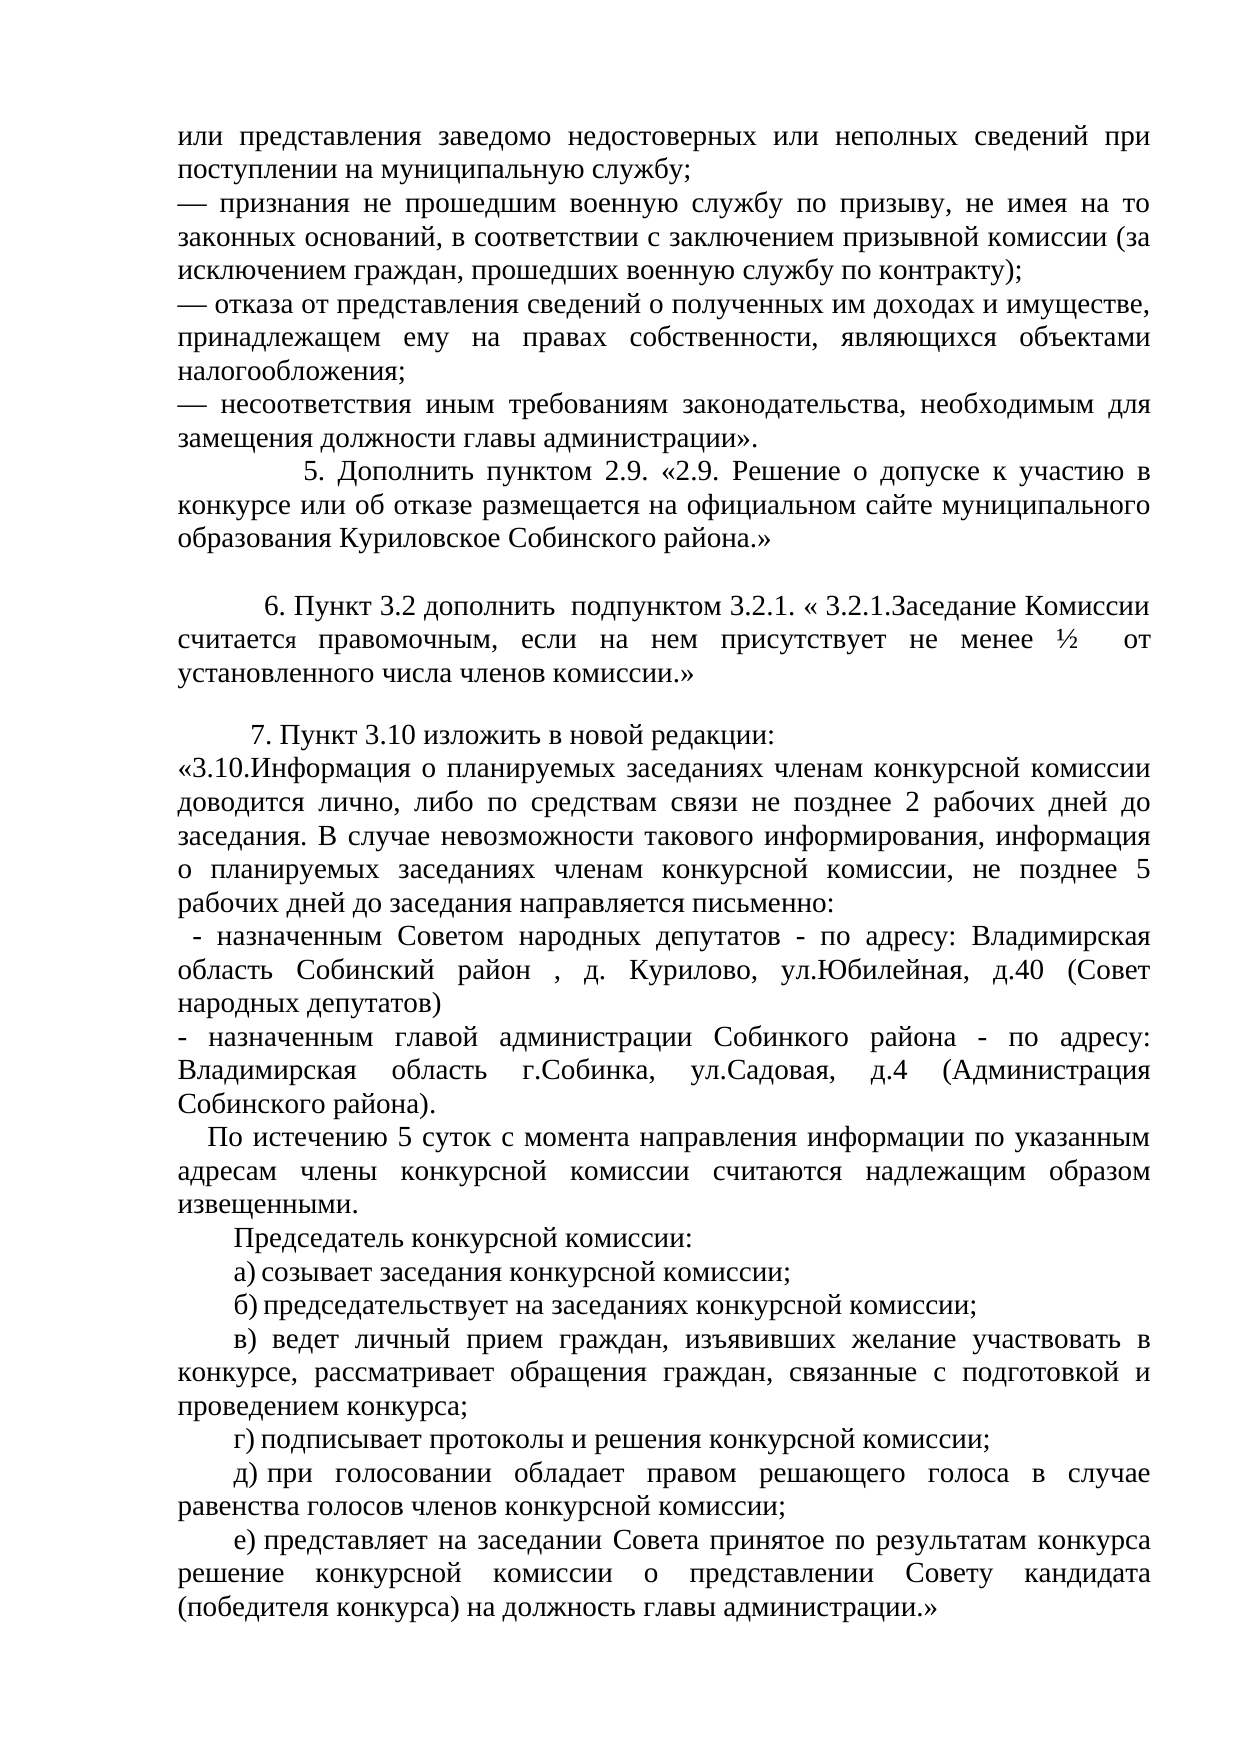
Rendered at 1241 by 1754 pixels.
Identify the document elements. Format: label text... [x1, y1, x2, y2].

text д) при голосовании обладает правом решающего голоса в случае равенства голосов членов конкурсной комиссии; [177, 1455, 1152, 1522]
text По истечению 5 суток с момента направления информации по указанным адресам члены конкурсной комиссии считаются надлежащим образом извещенными. [177, 1119, 1152, 1220]
text 6. Пункт 3.2 дополнить подпунктом 3.2.1. « 3.2.1.Заседание Комиссии считается правомочным, если на нем присутствует не менее ½ от установленного числа членов комиссии.» [177, 588, 1152, 688]
text - назначенным Советом народных депутатов - по адресу: Владимирская область Собинский район , д. Курилово, ул.Юбилейная, д.40 (Совет народных депутатов) [177, 918, 1152, 1019]
text г) подписывает протоколы и решения конкурсной комиссии; [177, 1421, 1152, 1455]
text а) созывает заседания конкурсной комиссии; [177, 1254, 1152, 1287]
text 5. Дополнить пунктом 2.9. «2.9. Решение о допуске к участию в конкурсе или об отказе размещается на официальном сайте муниципального образования Куриловское Собинского района.» [177, 453, 1152, 554]
text «3.10.Информация о планируемых заседаниях членам конкурсной комиссии доводится лично, либо по средствам связи не позднее 2 рабочих дней до заседания. В случае невозможности такового информирования, информация о планируемых заседаниях членам конкурсной комиссии, не позднее 5 рабочих дней до заседания направляется письменно: [177, 751, 1152, 918]
text - назначенным главой администрации Собинкого района - по адресу: Владимирская область г.Собинка, ул.Садовая, д.4 (Администрация Собинского района). [177, 1019, 1152, 1119]
text 7. Пункт 3.10 изложить в новой редакции: [177, 717, 1152, 751]
text е) представляет на заседании Совета принятое по результатам конкурса решение конкурсной комиссии о представлении Совету кандидата (победителя конкурса) на должность главы администрации.» [177, 1522, 1152, 1623]
text б) председательствует на заседаниях конкурсной комиссии; [177, 1287, 1152, 1321]
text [177, 118, 1152, 185]
text Председатель конкурсной комиссии: [177, 1220, 1152, 1254]
text — несоответствия иным требованиям законодательства, необходимым для замещения должности главы администрации». [177, 386, 1152, 453]
text — отказа от представления сведений о полученных им доходах и имуществе, принадлежащем ему на правах собственности, являющихся объектами налогообложения; [177, 286, 1152, 386]
text в) ведет личный прием граждан, изъявивших желание участвовать в конкурсе, рассматривает обращения граждан, связанные с подготовкой и проведением конкурса; [177, 1321, 1152, 1421]
text — признания не прошедшим военную службу по призыву, не имея на то законных оснований, в соответствии с заключением призывной комиссии (за исключением граждан, прошедших военную службу по контракту); [177, 185, 1152, 286]
